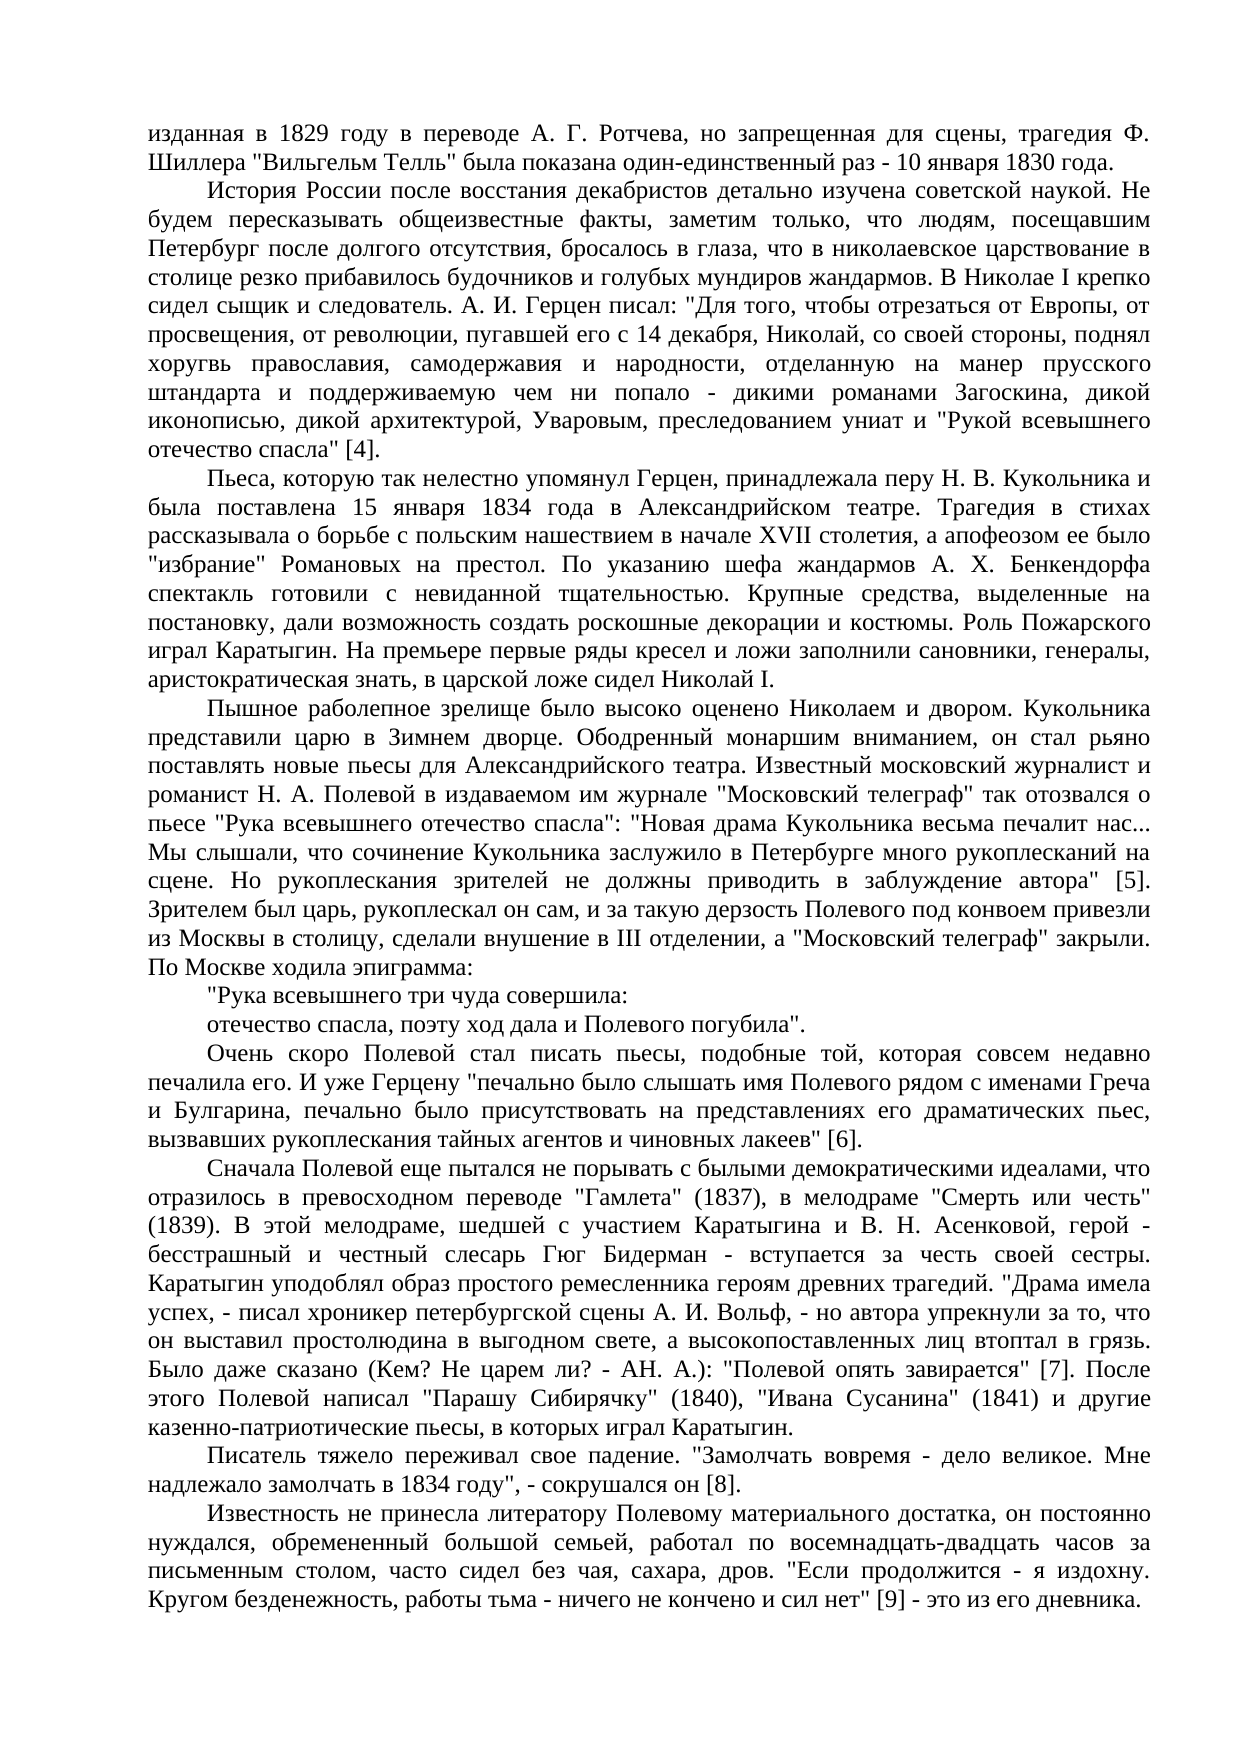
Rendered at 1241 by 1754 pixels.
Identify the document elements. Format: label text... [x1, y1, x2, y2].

text Известность не принесла литератору Полевому материального достатка, он постоянно нуждался, обремененный большой семьей, работал по восемнадцать-двадцать часов за письменным столом, часто сидел без чая, сахара, дров. "Если продолжится - я издохну. Кругом безденежность, работы тьма - ничего не кончено и сил нет" [9] - это из его дневника. [148, 1498, 1152, 1613]
text Сначала Полевой еще пытался не порывать с былыми демократическими идеалами, что отразилось в превосходном переводе "Гамлета" (1837), в мелодраме "Смерть или честь" (1839). В этой мелодраме, шедшей с участием Каратыгина и В. Н. Асенковой, герой - бесстрашный и честный слесарь Гюг Бидерман - вступается за честь своей сестры. Каратыгин уподоблял образ простого ремесленника героям древних трагедий. "Драма имела успех, - писал хроникер петербургской сцены А. И. Вольф, - но автора упрекнули за то, что он выставил простолюдина в выгодном свете, а высокопоставленных лиц втоптал в грязь. Было даже сказано (Кем? Не царем ли? - АН. А.): "Полевой опять завирается" [7]. После этого Полевой написал "Парашу Сибирячку" (1840), "Ивана Сусанина" (1841) и другие казенно-патриотические пьесы, в которых играл Каратыгин. [148, 1153, 1152, 1441]
text Пьеса, которую так нелестно упомянул Герцен, принадлежала перу Н. В. Кукольника и была поставлена 15 января 1834 года в Александрийском театре. Трагедия в стихах рассказывала о борьбе с польским нашествием в начале XVII столетия, а апофеозом ее было "избрание" Романовых на престол. По указанию шефа жандармов А. X. Бенкендорфа спектакль готовили с невиданной тщательностью. Крупные средства, выделенные на постановку, дали возможность создать роскошные декорации и костюмы. Роль Пожарского играл Каратыгин. На премьере первые ряды кресел и ложи заполнили сановники, генералы, аристократическая знать, в царской ложе сидел Николай I. [148, 463, 1152, 693]
text Писатель тяжело переживал свое падение. "Замолчать вовремя - дело великое. Мне надлежало замолчать в 1834 году", - сокрушался он [8]. [148, 1441, 1152, 1498]
text отечество спасла, поэту ход дала и Полевого погубила". [148, 1009, 1152, 1038]
text Пышное раболепное зрелище было высоко оценено Николаем и двором. Кукольника представили царю в Зимнем дворце. Ободренный монаршим вниманием, он стал рьяно поставлять новые пьесы для Александрийского театра. Известный московский журналист и романист Н. А. Полевой в издаваемом им журнале "Московский телеграф" так отозвался о пьесе "Рука всевышнего отечество спасла": "Новая драма Кукольника весьма печалит нас... Мы слышали, что сочинение Кукольника заслужило в Петербурге много рукоплесканий на сцене. Но рукоплескания зрителей не должны приводить в заблуждение автора" [5]. Зрителем был царь, рукоплескал он сам, и за такую дерзость Полевого под конвоем привезли из Москвы в столицу, сделали внушение в III отделении, а "Московский телеграф" закрыли. По Москве ходила эпиграмма: [148, 693, 1152, 981]
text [148, 118, 1152, 176]
text "Рука всевышнего три чуда совершила: [148, 981, 1152, 1009]
text Очень скоро Полевой стал писать пьесы, подобные той, которая совсем недавно печалила его. И уже Герцену "печально было слышать имя Полевого рядом с именами Греча и Булгарина, печально было присутствовать на представлениях его драматических пьес, вызвавших рукоплескания тайных агентов и чиновных лакеев" [6]. [148, 1038, 1152, 1153]
text История России после восстания декабристов детально изучена советской наукой. Не будем пересказывать общеизвестные факты, заметим только, что людям, посещавшим Петербург после долгого отсутствия, бросалось в глаза, что в николаевское царствование в столице резко прибавилось будочников и голубых мундиров жандармов. В Николае I крепко сидел сыщик и следователь. А. И. Герцен писал: "Для того, чтобы отрезаться от Европы, от просвещения, от революции, пугавшей его с 14 декабря, Николай, со своей стороны, поднял хоругвь православия, самодержавия и народности, отделанную на манер прусского штандарта и поддерживаемую чем ни попало - дикими романами Загоскина, дикой иконописью, дикой архитектурой, Уваровым, преследованием униат и "Рукой всевышнего отечество спасла" [4]. [148, 176, 1152, 463]
